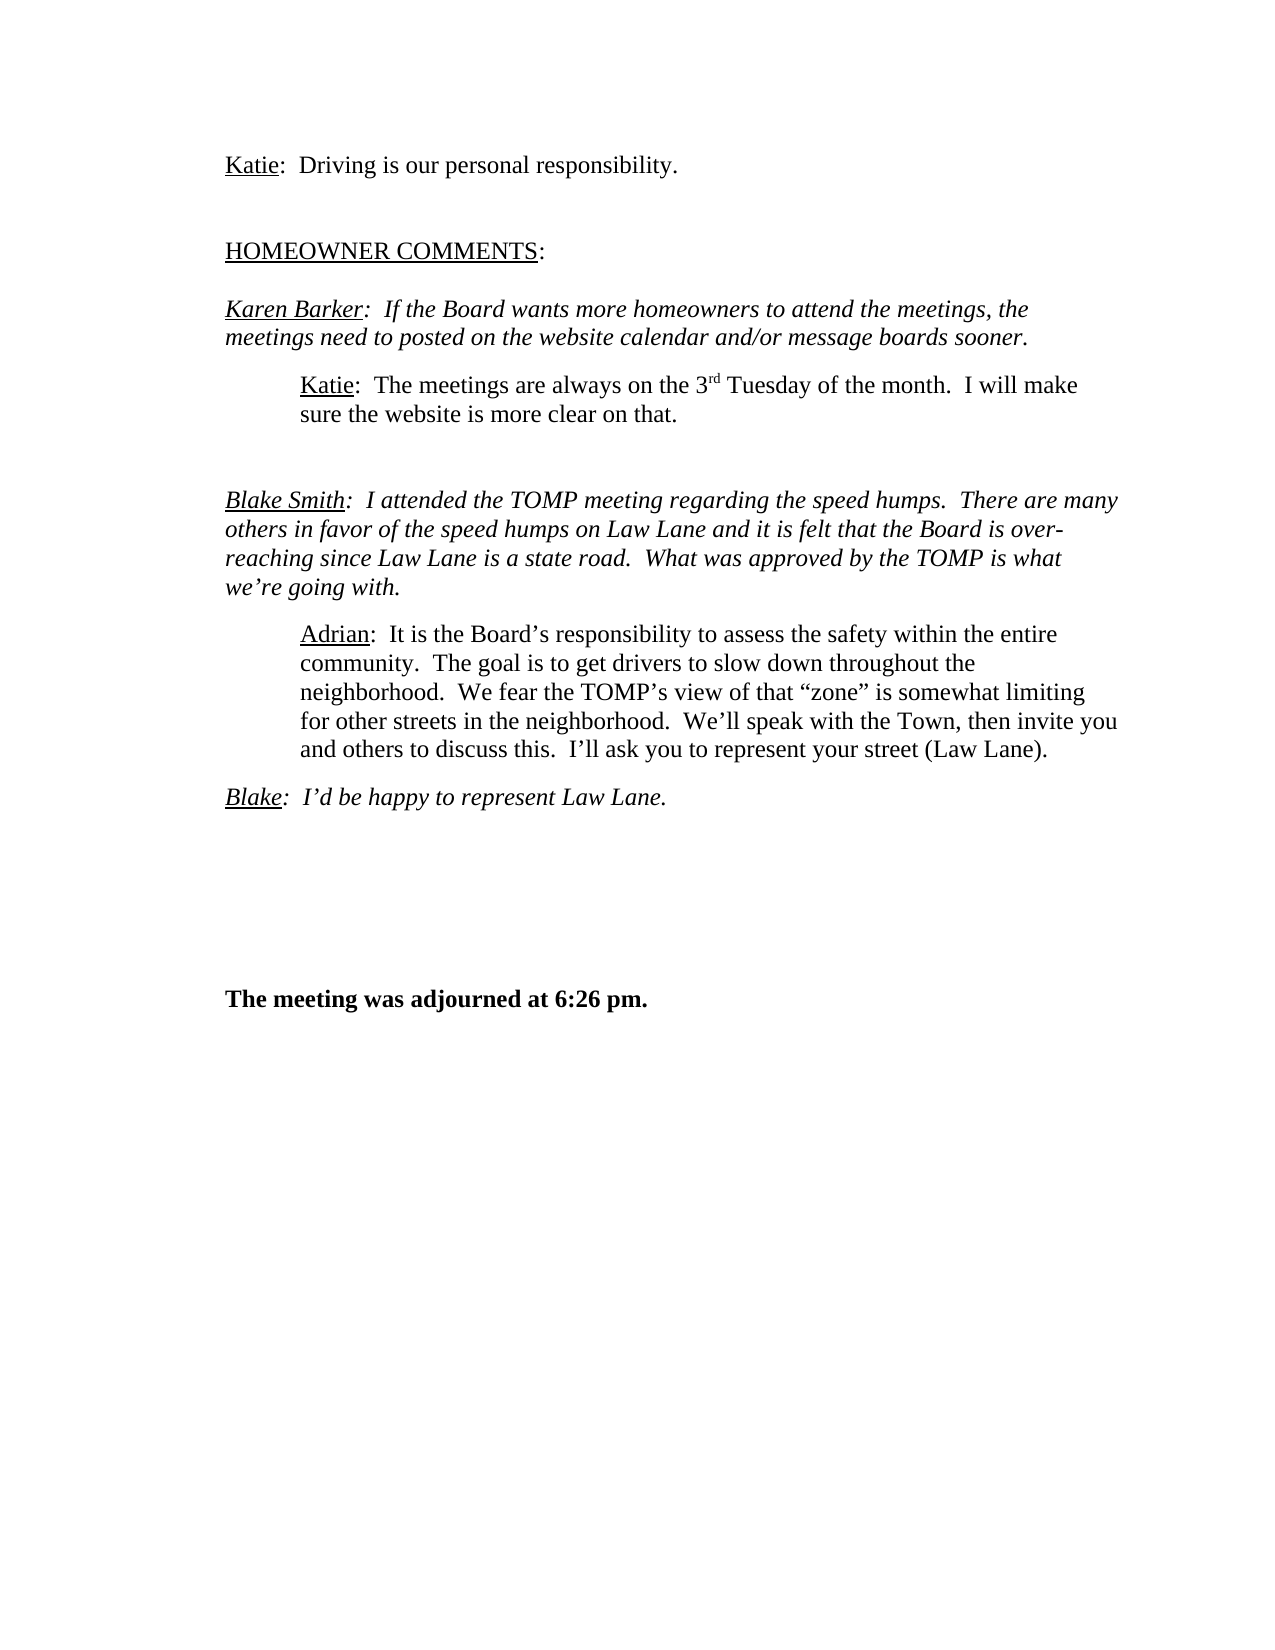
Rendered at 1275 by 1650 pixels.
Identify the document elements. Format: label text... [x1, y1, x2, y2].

list Katie: Driving is our personal responsibility. [225, 150, 1125, 179]
list The meeting was adjourned at 6:26 pm. [225, 984, 1125, 1012]
list Karen Barker: If the Board wants more homeowners to attend the meetings, the meetings need to posted on the website calendar and/or message boards sooner. [225, 294, 1125, 351]
list Blake Smith: I attended the TOMP meeting regarding the speed humps. There are many others in favor of the speed humps on Law Lane and it is felt that the Board is over-reaching since Law Lane is a state road. What was approved by the TOMP is what we’re going with. [225, 485, 1125, 600]
list Blake: I’d be happy to represent Law Lane. [225, 782, 1125, 811]
list HOMEOWNER COMMENTS: [225, 236, 1125, 265]
list Adrian: It is the Board’s responsibility to assess the safety within the entire community. The goal is to get drivers to slow down throughout the neighborhood. We fear the TOMP’s view of that “zone” is somewhat limiting for other streets in the neighborhood. We’ll speak with the Town, then invite you and others to discuss this. I’ll ask you to represent your street (Law Lane). [225, 619, 1125, 763]
list Katie: The meetings are always on the 3rd Tuesday of the month. I will make sure the website is more clear on that. [225, 370, 1125, 428]
